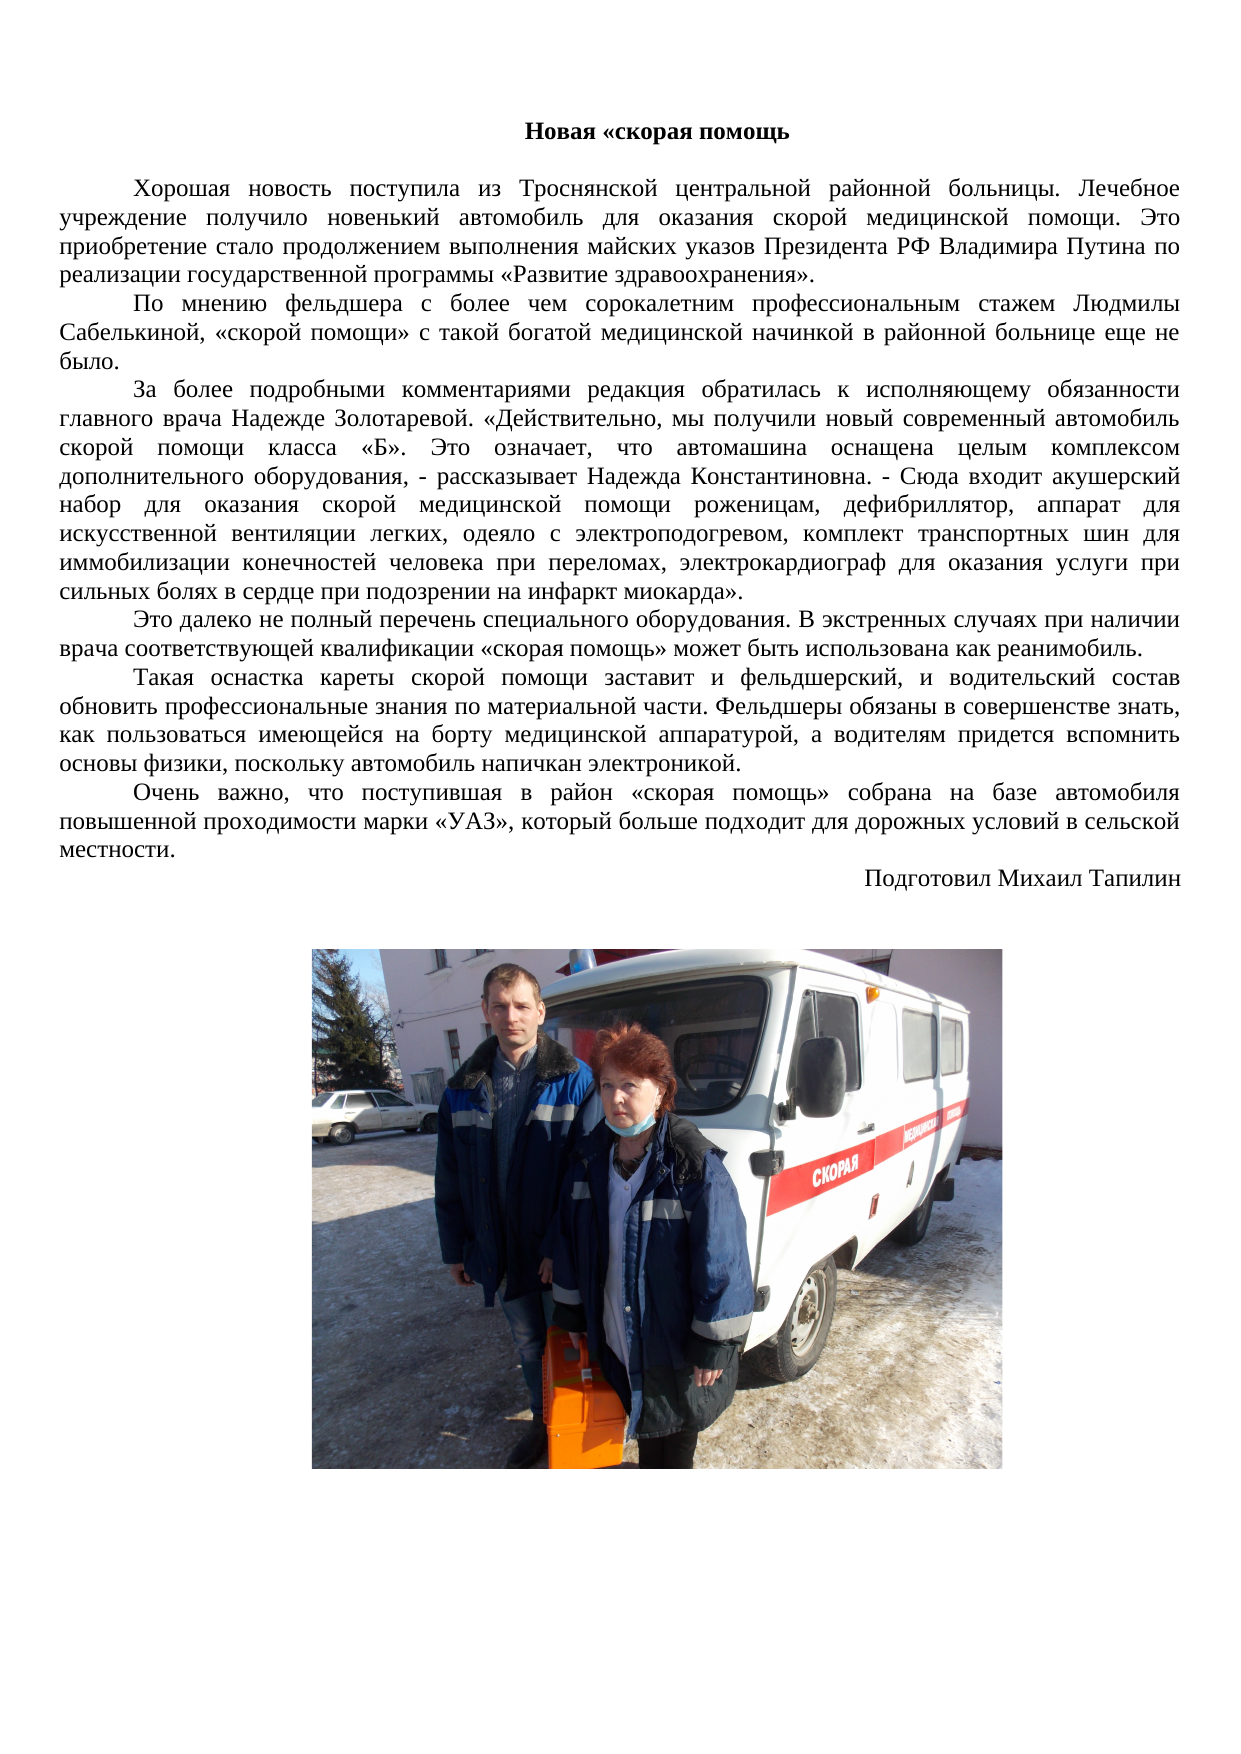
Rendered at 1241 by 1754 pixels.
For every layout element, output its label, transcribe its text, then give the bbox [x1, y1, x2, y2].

text Новая «скорая помощь [59, 116, 1181, 144]
text По мнению фельдшера с более чем сорокалетним профессиональным стажем Людмилы Сабелькиной, «скорой помощи» с такой богатой медицинской начинкой в районной больнице еще не было. [59, 288, 1181, 374]
text Это далеко не полный перечень специального оборудования. В экстренных случаях при наличии врача соответствующей квалификации «скорая помощь» может быть использована как реанимобиль. [59, 604, 1181, 662]
text За более подробными комментариями редакция обратилась к исполняющему обязанности главного врача Надежде Золотаревой. «Действительно, мы получили новый современный автомобиль скорой помощи класса «Б». Это означает, что автомашина оснащена целым комплексом дополнительного оборудования, - рассказывает Надежда Константиновна. - Сюда входит акушерский набор для оказания скорой медицинской помощи роженицам, дефибриллятор, аппарат для искусственной вентиляции легких, одеяло с электроподогревом, комплект транспортных шин для иммобилизации конечностей человека при переломах, электрокардиограф для оказания услуги при сильных болях в сердце при подозрении на инфаркт миокарда». [59, 374, 1181, 604]
text Такая оснастка кареты скорой помощи заставит и фельдшерский, и водительский состав обновить профессиональные знания по материальной части. Фельдшеры обязаны в совершенстве знать, как пользоваться имеющейся на борту медицинской аппаратурой, а водителям придется вспомнить основы физики, поскольку автомобиль напичкан электроникой. [59, 662, 1181, 777]
text Очень важно, что поступившая в район «скорая помощь» собрана на базе автомобиля повышенной проходимости марки «УАЗ», который больше подходит для дорожных условий в сельской местности. [59, 777, 1181, 863]
text Хорошая новость поступила из Троснянской центральной районной больницы. Лечебное учреждение получило новенький автомобиль для оказания скорой медицинской помощи. Это приобретение стало продолжением выполнения майских указов Президента РФ Владимира Путина по реализации государственной программы «Развитие здравоохранения». [59, 173, 1181, 288]
text Подготовил Михаил Тапилин [59, 863, 1181, 892]
picture [311, 949, 1003, 1469]
